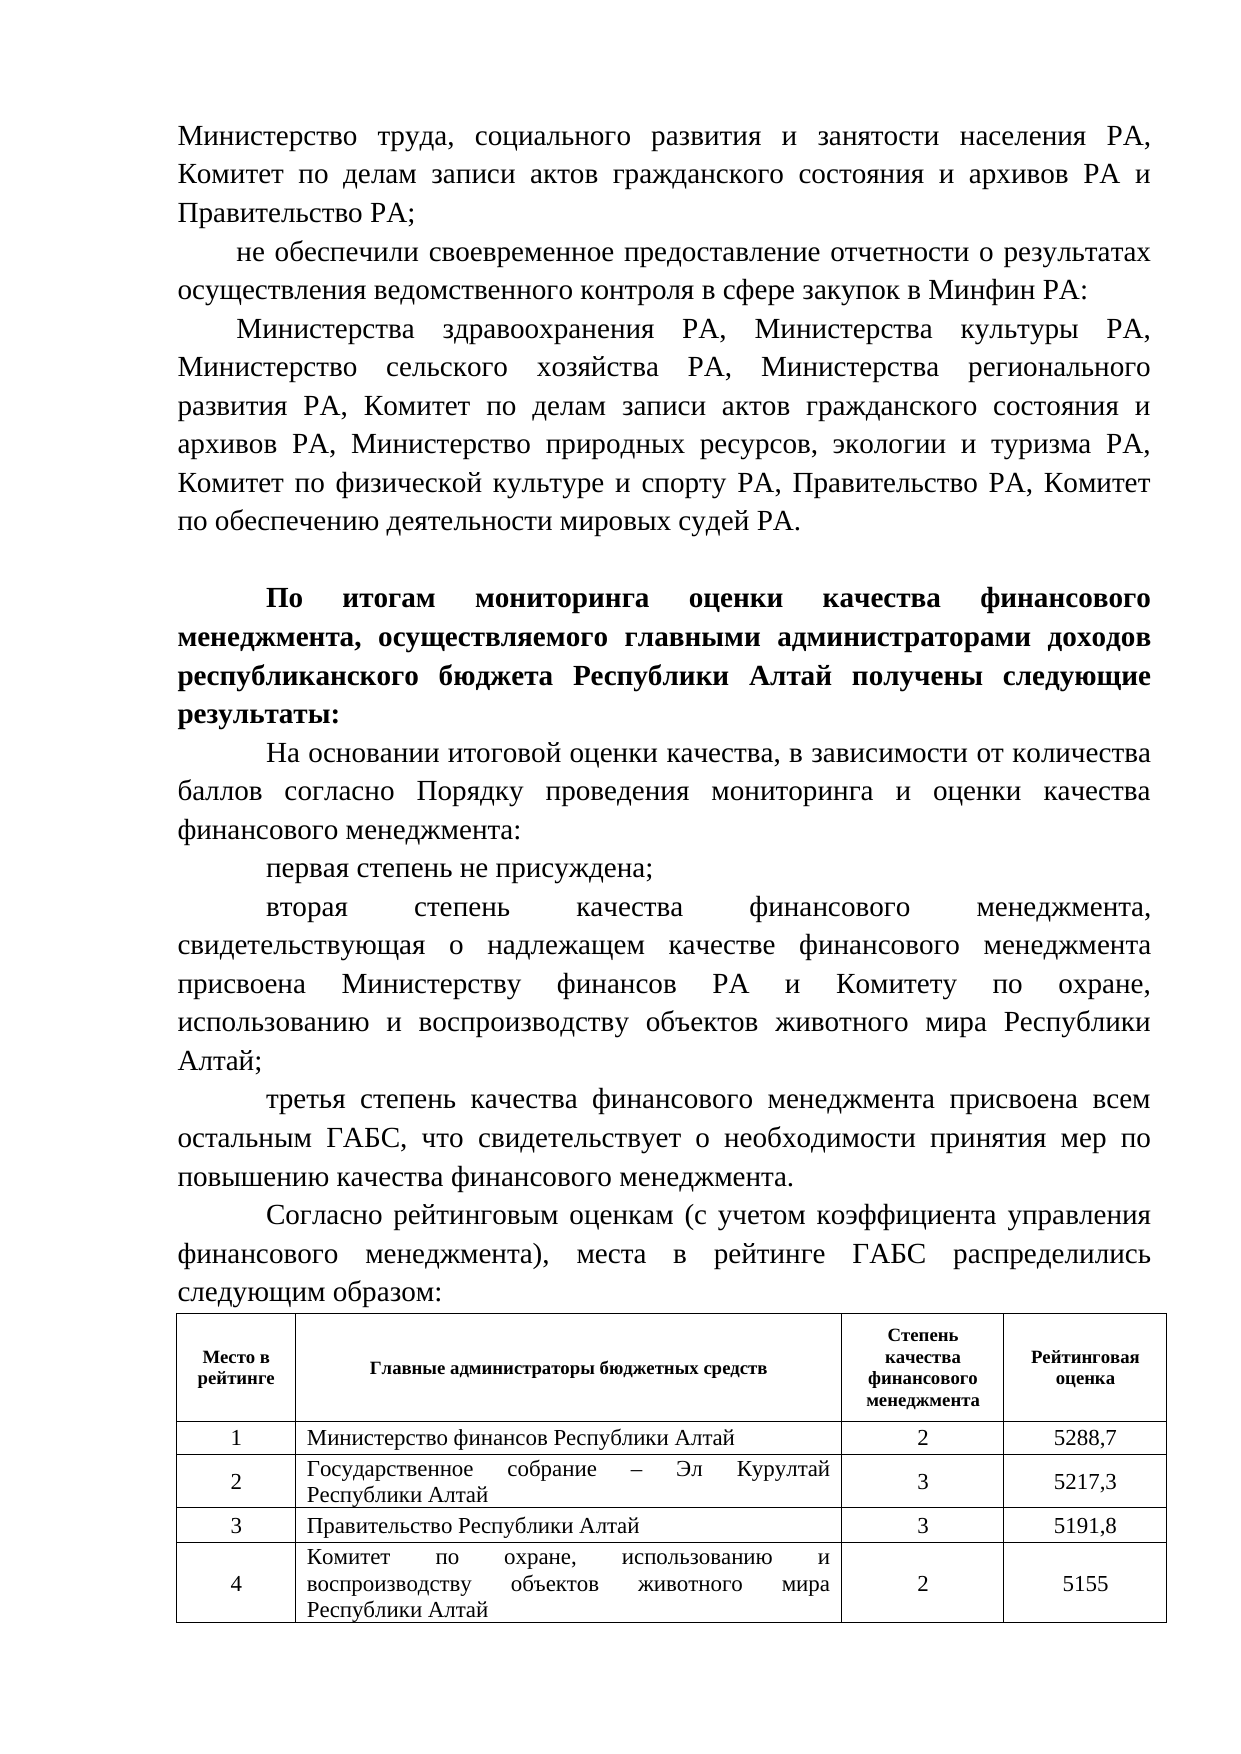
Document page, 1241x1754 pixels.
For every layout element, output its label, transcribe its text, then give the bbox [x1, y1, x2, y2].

table_cell 5217,3 [1004, 1455, 1166, 1507]
table_header Место в рейтинге [177, 1314, 295, 1421]
table_cell Правительство Республики Алтай [296, 1508, 841, 1542]
table_cell 5155 [1004, 1543, 1166, 1622]
table_header Главные администраторы бюджетных средств [296, 1314, 841, 1421]
table_cell Государственное собрание – Эл Курултай Республики Алтай [296, 1455, 841, 1507]
table_cell 3 [842, 1455, 1003, 1507]
table_cell 3 [177, 1508, 295, 1542]
table_cell 2 [842, 1422, 1003, 1453]
text По итогам мониторинга оценки качества финансового менеджмента, осуществляемого главными администраторами доходов республиканского бюджета Республики Алтай получены следующие результаты: [177, 581, 1152, 730]
table_header Степень качества финансового менеджмента [842, 1314, 1003, 1421]
table_header Рейтинговая оценка [1004, 1314, 1166, 1421]
text первая степень не присуждена; [177, 850, 1152, 884]
text Согласно рейтинговым оценкам (с учетом коэффициента управления финансового менеджмента), места в рейтинге ГАБС распределились следующим образом: [177, 1197, 1152, 1308]
table_cell 5191,8 [1004, 1508, 1166, 1542]
table_cell 3 [842, 1508, 1003, 1542]
table_cell 2 [842, 1543, 1003, 1622]
list не обеспечили своевременное предоставление отчетности о результатах осуществления ведомственного контроля в сфере закупок в Минфин РА: [177, 234, 1152, 306]
text вторая степень качества финансового менеджмента, свидетельствующая о надлежащем качестве финансового менеджмента присвоена Министерству финансов РА и Комитету по охране, использованию и воспроизводству объектов животного мира Республики Алтай; [177, 889, 1152, 1077]
table_cell Министерство финансов Республики Алтай [296, 1422, 841, 1453]
table_cell 4 [177, 1543, 295, 1622]
text третья степень качества финансового менеджмента присвоена всем остальным ГАБС, что свидетельствует о необходимости принятия мер по повышению качества финансового менеджмента. [177, 1082, 1152, 1192]
table_cell Комитет по охране, использованию и воспроизводству объектов животного мира Республики Алтай [296, 1543, 841, 1622]
table_cell 2 [177, 1455, 295, 1507]
list Министерства здравоохранения РА, Министерства культуры РА, Министерство сельского хозяйства РА, Министерства регионального развития РА, Комитет по делам записи актов гражданского состояния и архивов РА, Министерство природных ресурсов, экологии и туризма РА, Комитет по физической культуре и спорту РА, Правительство РА, Комитет по обеспечению деятельности мировых судей РА. [177, 311, 1152, 537]
table_cell 5288,7 [1004, 1422, 1166, 1453]
table_cell 1 [177, 1422, 295, 1453]
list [177, 118, 1152, 229]
text На основании итоговой оценки качества, в зависимости от количества баллов согласно Порядку проведения мониторинга и оценки качества финансового менеджмента: [177, 735, 1152, 845]
